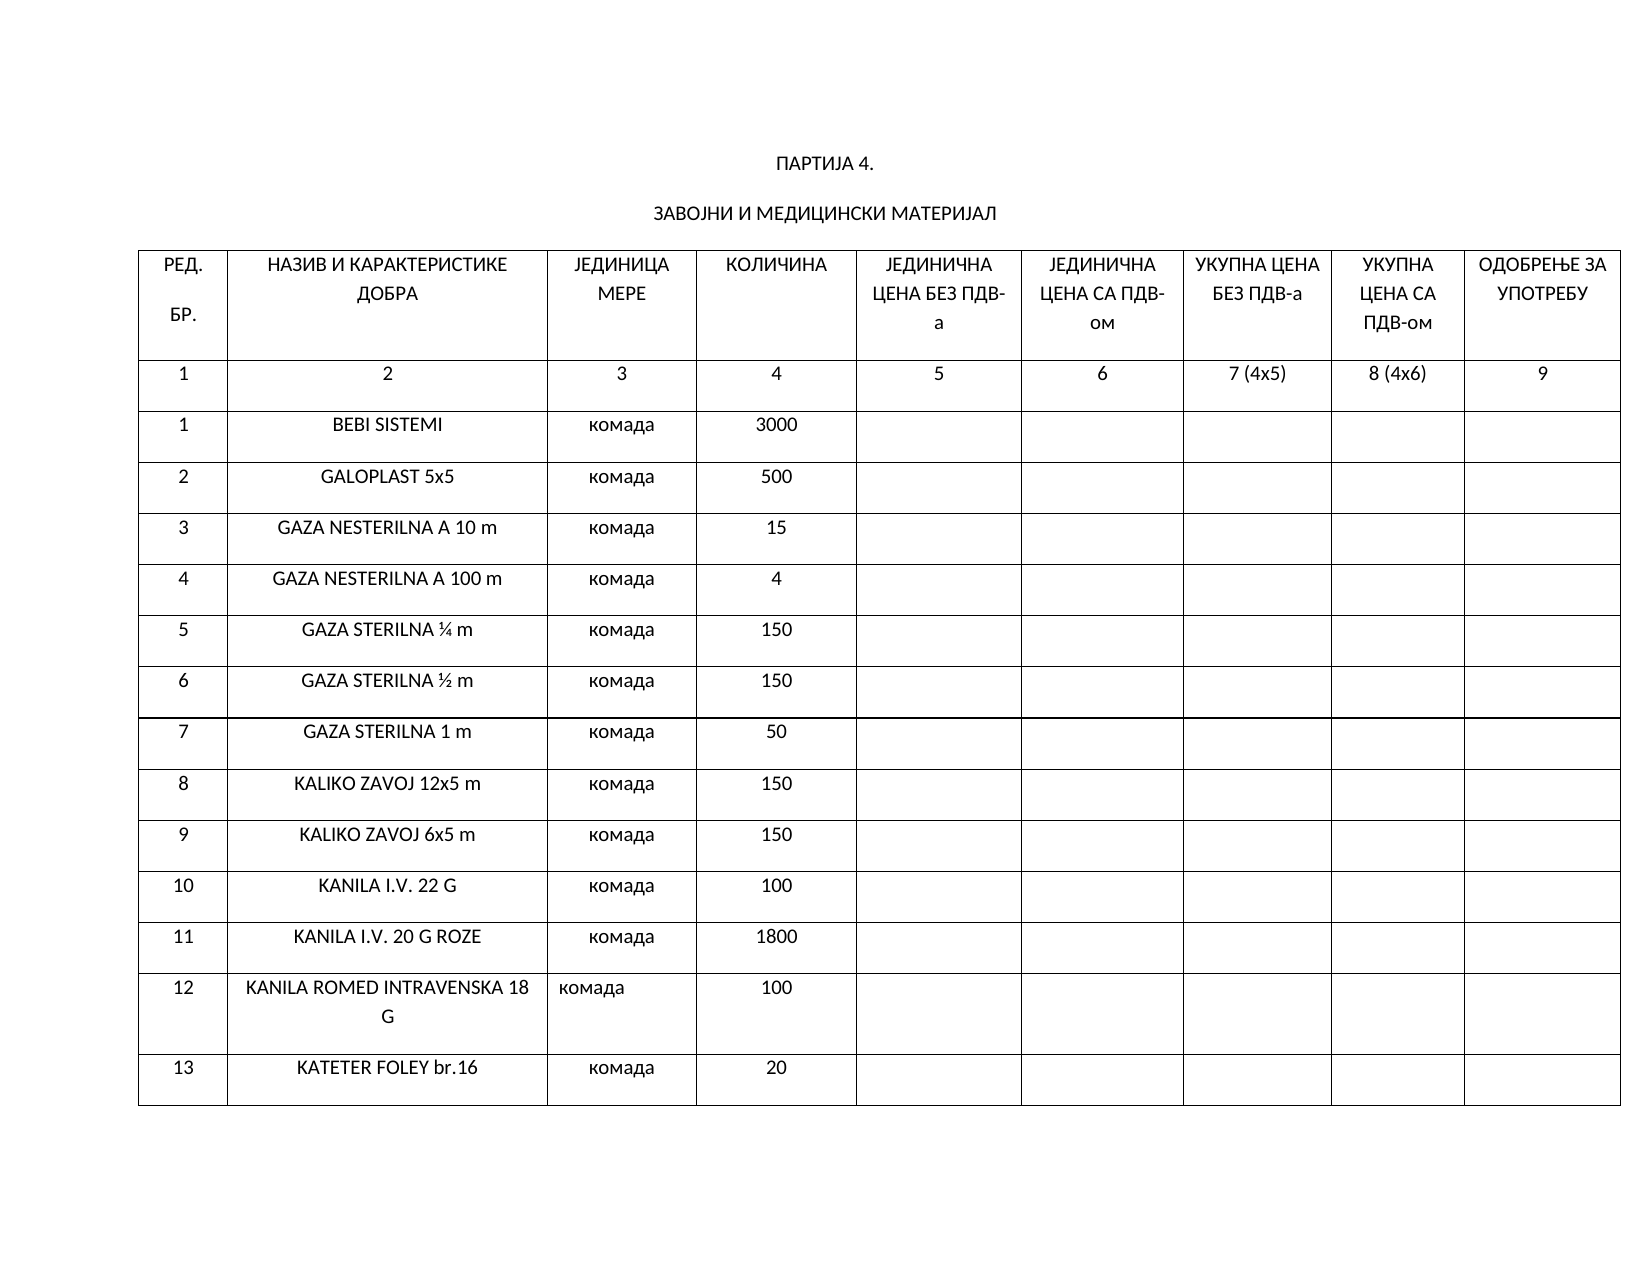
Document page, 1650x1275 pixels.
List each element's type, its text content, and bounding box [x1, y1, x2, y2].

table_cell [1332, 616, 1464, 666]
table_cell 150 [697, 667, 856, 717]
table_cell KALIKO ZAVOJ 12x5 m [228, 770, 547, 820]
table_cell 4 [697, 565, 856, 615]
table_header НАЗИВ И КАРАКТЕРИСТИКЕ ДОБРА [228, 251, 547, 359]
table_cell [1184, 412, 1331, 462]
table_cell 500 [697, 463, 856, 513]
table_header УКУПНА ЦЕНА СА ПДВ-ом [1332, 251, 1464, 359]
table_cell 12 [139, 974, 227, 1053]
table_cell [1332, 463, 1464, 513]
table_cell [1022, 412, 1183, 462]
table_cell [1465, 1055, 1620, 1105]
table_cell [857, 974, 1021, 1053]
table_header ЈЕДИНИЧНА ЦЕНА БЕЗ ПДВ-а [857, 251, 1021, 359]
table_cell 9 [139, 821, 227, 871]
table_cell [1332, 514, 1464, 564]
table_cell [1022, 872, 1183, 922]
table_cell [1022, 565, 1183, 615]
table_cell 6 [1022, 361, 1183, 411]
table_cell [1332, 770, 1464, 820]
table_cell комадa [548, 616, 696, 666]
table_cell [857, 463, 1021, 513]
table_cell [1184, 565, 1331, 615]
table_header ЈЕДИНИЦА МЕРЕ [548, 251, 696, 359]
table_cell [1465, 514, 1620, 564]
table_cell 100 [697, 974, 856, 1053]
table_cell 1 [139, 412, 227, 462]
table_cell GAZA STERILNA ½ m [228, 667, 547, 717]
table_cell 4 [139, 565, 227, 615]
table_cell 8 [139, 770, 227, 820]
table_cell 100 [697, 872, 856, 922]
table_cell [1022, 974, 1183, 1053]
table_cell KANILA I.V. 22 G [228, 872, 547, 922]
table_cell [1022, 616, 1183, 666]
table_cell [1184, 923, 1331, 973]
table_cell 11 [139, 923, 227, 973]
table_cell 7 [139, 719, 227, 769]
table_cell 150 [697, 770, 856, 820]
table_cell 1800 [697, 923, 856, 973]
table_header КОЛИЧИНА [697, 251, 856, 359]
table_cell [1332, 872, 1464, 922]
table_cell [1184, 719, 1331, 769]
table_cell 5 [139, 616, 227, 666]
table_cell [857, 923, 1021, 973]
table_cell KANILA ROMED INTRAVENSKA 18 G [228, 974, 547, 1053]
table_cell [857, 616, 1021, 666]
table_cell [1465, 667, 1620, 717]
text ПАРТИЈА 4. [150, 150, 1500, 175]
table_cell [1184, 616, 1331, 666]
table_cell [857, 872, 1021, 922]
table_cell [1184, 1055, 1331, 1105]
table_cell [857, 412, 1021, 462]
table_cell [1332, 923, 1464, 973]
table_cell [857, 565, 1021, 615]
table_header ЈЕДИНИЧНА ЦЕНА СА ПДВ-ом [1022, 251, 1183, 359]
table_cell GAZA STERILNA 1 m [228, 719, 547, 769]
table_cell GALOPLAST 5x5 [228, 463, 547, 513]
table_cell [1332, 821, 1464, 871]
table_cell GAZA NESTERILNA A 100 m [228, 565, 547, 615]
table_cell 5 [857, 361, 1021, 411]
table_cell [1184, 821, 1331, 871]
table_cell 10 [139, 872, 227, 922]
table_cell [1022, 719, 1183, 769]
text ЗАВОЈНИ И МЕДИЦИНСКИ МАТЕРИЈАЛ [150, 200, 1500, 225]
table_cell 6 [139, 667, 227, 717]
table_cell [857, 719, 1021, 769]
table_cell [1184, 667, 1331, 717]
table_cell 150 [697, 616, 856, 666]
table_cell [1465, 412, 1620, 462]
table_cell [1022, 514, 1183, 564]
table_cell [1465, 770, 1620, 820]
table_cell 3 [139, 514, 227, 564]
table_cell 8 (4x6) [1332, 361, 1464, 411]
table_cell [857, 667, 1021, 717]
table_cell [1184, 514, 1331, 564]
table_cell [1332, 667, 1464, 717]
table_cell комадa [548, 565, 696, 615]
table_cell [1332, 719, 1464, 769]
table_cell комадa [548, 821, 696, 871]
table_cell [1465, 719, 1620, 769]
table_cell GAZA STERILNA ¼ m [228, 616, 547, 666]
table_cell комадa [548, 974, 696, 1053]
table_cell 4 [697, 361, 856, 411]
table_cell 150 [697, 821, 856, 871]
table_cell 50 [697, 719, 856, 769]
table_cell [1465, 872, 1620, 922]
table_cell [1022, 1055, 1183, 1105]
table_cell BEBI SISTEMI [228, 412, 547, 462]
table_header ОДОБРЕЊЕ ЗА УПОТРЕБУ [1465, 251, 1620, 359]
table_cell [1332, 412, 1464, 462]
table_header УКУПНА ЦЕНА БЕЗ ПДВ-а [1184, 251, 1331, 359]
table_cell [857, 821, 1021, 871]
table_cell 20 [697, 1055, 856, 1105]
table_cell 3000 [697, 412, 856, 462]
table_cell комадa [548, 1055, 696, 1105]
table_cell 15 [697, 514, 856, 564]
table_cell [857, 1055, 1021, 1105]
table_cell 3 [548, 361, 696, 411]
table_cell [1184, 974, 1331, 1053]
table_cell комадa [548, 412, 696, 462]
table_cell 1 [139, 361, 227, 411]
table_cell [1465, 463, 1620, 513]
table_header РЕД. БР. [139, 251, 227, 359]
table_cell комадa [548, 514, 696, 564]
table_cell 13 [139, 1055, 227, 1105]
table_cell KANILA I.V. 20 G ROZE [228, 923, 547, 973]
table_cell комадa [548, 719, 696, 769]
table_cell KALIKO ZAVOJ 6x5 m [228, 821, 547, 871]
table_cell [1184, 770, 1331, 820]
table_cell [1022, 463, 1183, 513]
table_cell комадa [548, 770, 696, 820]
table_cell [1465, 923, 1620, 973]
table_cell [857, 770, 1021, 820]
table_cell [1465, 974, 1620, 1053]
table_cell [1022, 923, 1183, 973]
table_cell [1465, 821, 1620, 871]
table_cell [1465, 565, 1620, 615]
table_cell [1332, 565, 1464, 615]
table_cell KATETER FOLEY br.16 [228, 1055, 547, 1105]
table_cell комадa [548, 667, 696, 717]
table_cell комадa [548, 463, 696, 513]
table_cell 7 (4x5) [1184, 361, 1331, 411]
table_cell [1022, 770, 1183, 820]
table_cell 2 [139, 463, 227, 513]
table_cell комадa [548, 923, 696, 973]
table_cell [1332, 974, 1464, 1053]
table_cell 9 [1465, 361, 1620, 411]
table_cell [1184, 872, 1331, 922]
table_cell [857, 514, 1021, 564]
table_cell [1332, 1055, 1464, 1105]
table_cell 2 [228, 361, 547, 411]
table_cell [1022, 667, 1183, 717]
table_cell GAZA NESTERILNA A 10 m [228, 514, 547, 564]
table_cell [1465, 616, 1620, 666]
table_cell [1184, 463, 1331, 513]
table_cell [1022, 821, 1183, 871]
table_cell комадa [548, 872, 696, 922]
